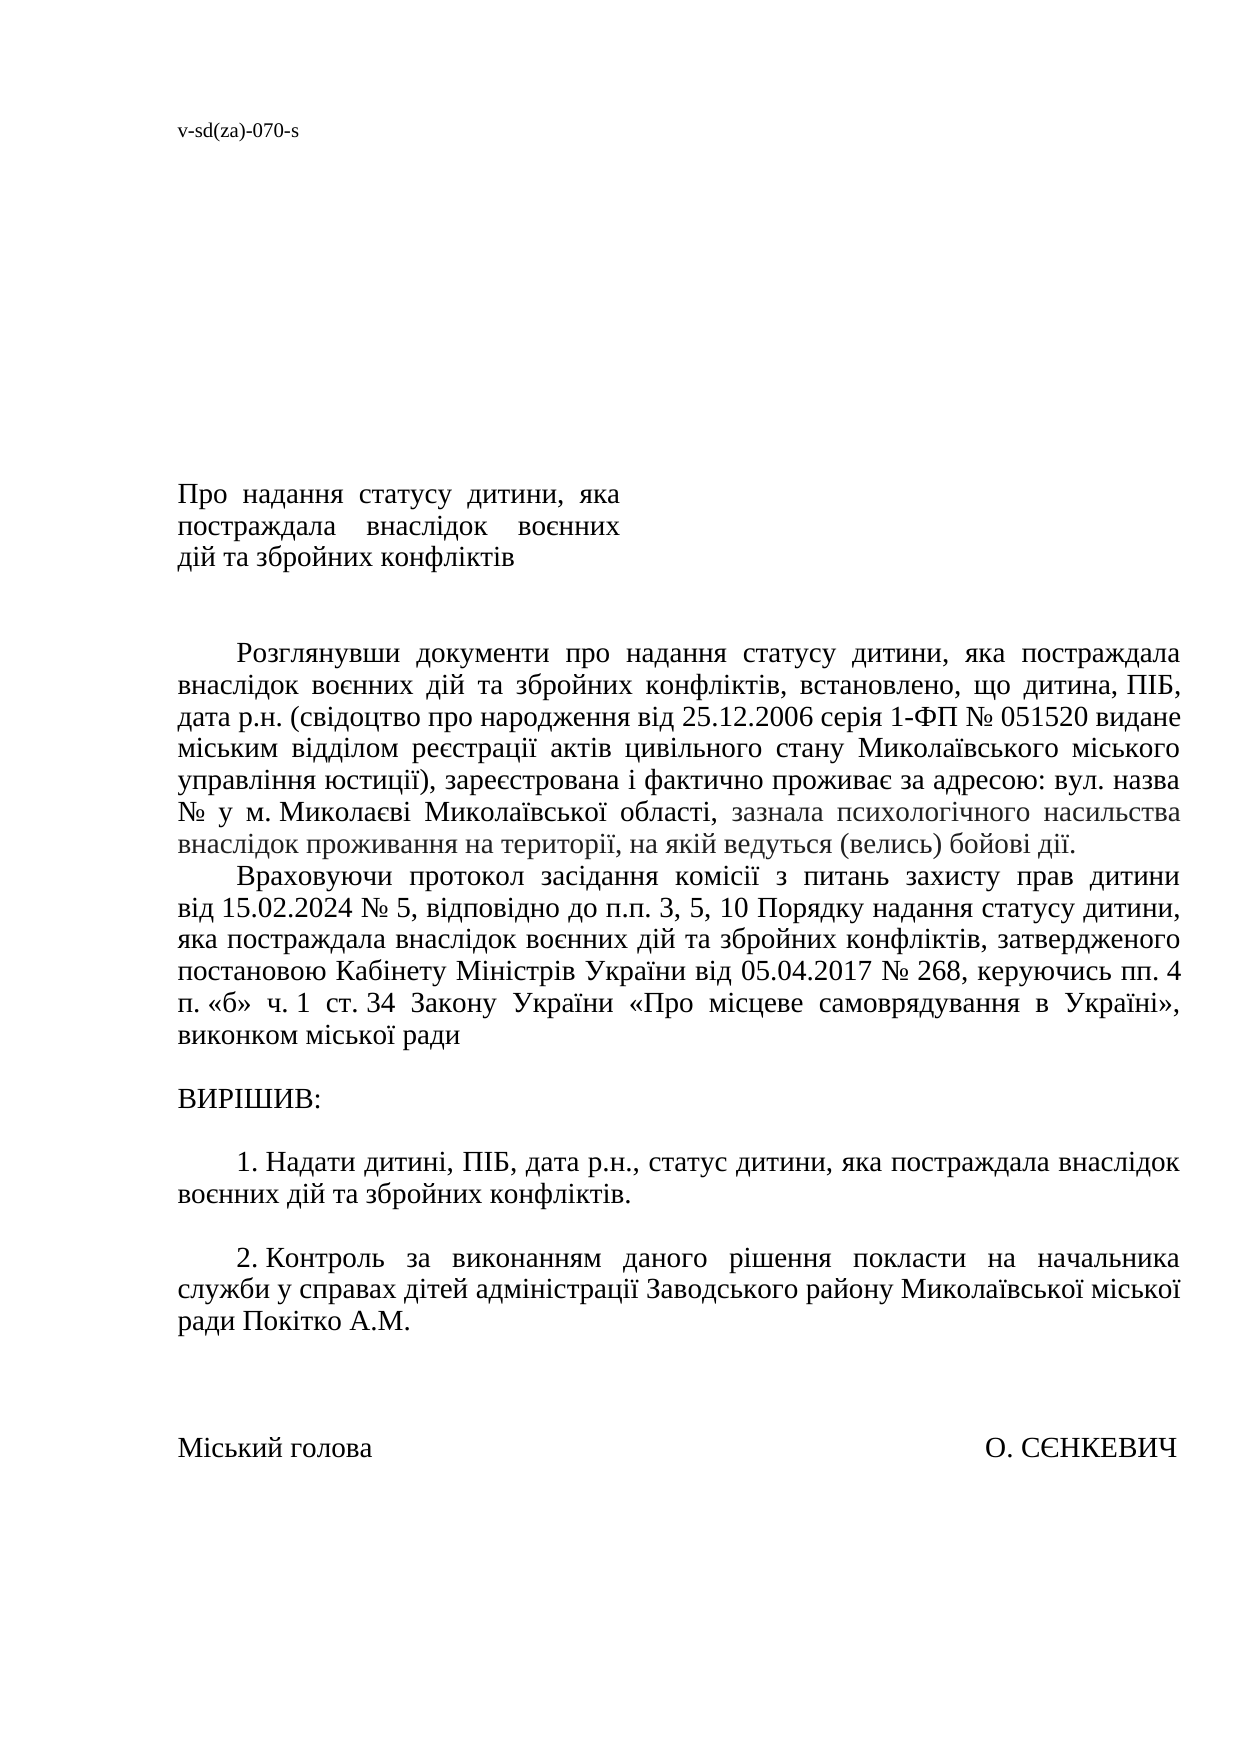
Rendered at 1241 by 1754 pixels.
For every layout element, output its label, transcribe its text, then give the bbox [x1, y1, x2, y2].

text 1. Надати дитині, ПІБ, дата р.н., статус дитини, яка постраждала внаслідок воєнних дій та збройних конфліктів. [177, 1146, 1181, 1210]
text ВИРІШИВ: [177, 1083, 1181, 1114]
text Розглянувши документи про надання статусу дитини, яка постраждала внаслідок воєнних дій та збройних конфліктів, встановлено, що дитина, ПІБ, дата р.н. (свідоцтво про народження від 25.12.2006 серія 1-ФП № 051520 видане міським відділом реєстрації актів цивільного стану Миколаївського міського управління юстиції), зареєстрована і фактично проживає за адресою: вул. назва № у м. Миколаєві Миколаївської області, зазнала психологічного насильства внаслідок проживання на території, на якій ведуться (велись) бойові дії. [177, 637, 1181, 860]
text Враховуючи протокол засідання комісії з питань захисту прав дитини від 15.02.2024 № 5, відповідно до п.п. 3, 5, 10 Порядку надання статусу дитини, яка постраждала внаслідок воєнних дій та збройних конфліктів, затвердженого постановою Кабінету Міністрів України від 05.04.2017 № 268, керуючись пп. 4 п. «б» ч. 1 ст. 34 Закону України «Про місцеве самоврядування в Україні», виконком міської ради [177, 860, 1181, 1051]
text Міський голова О. СЄНКЕВИЧ [177, 1432, 1181, 1464]
text Про надання статусу дитини, яка постраждала внаслідок воєнних дій та збройних конфліктів [177, 478, 620, 573]
text 2. Контроль за виконанням даного рішення покласти на начальника служби у справах дітей адміністрації Заводського району Миколаївської міської ради Покітко А.М. [177, 1242, 1181, 1337]
text v-sd(za)-070-s [177, 118, 605, 142]
